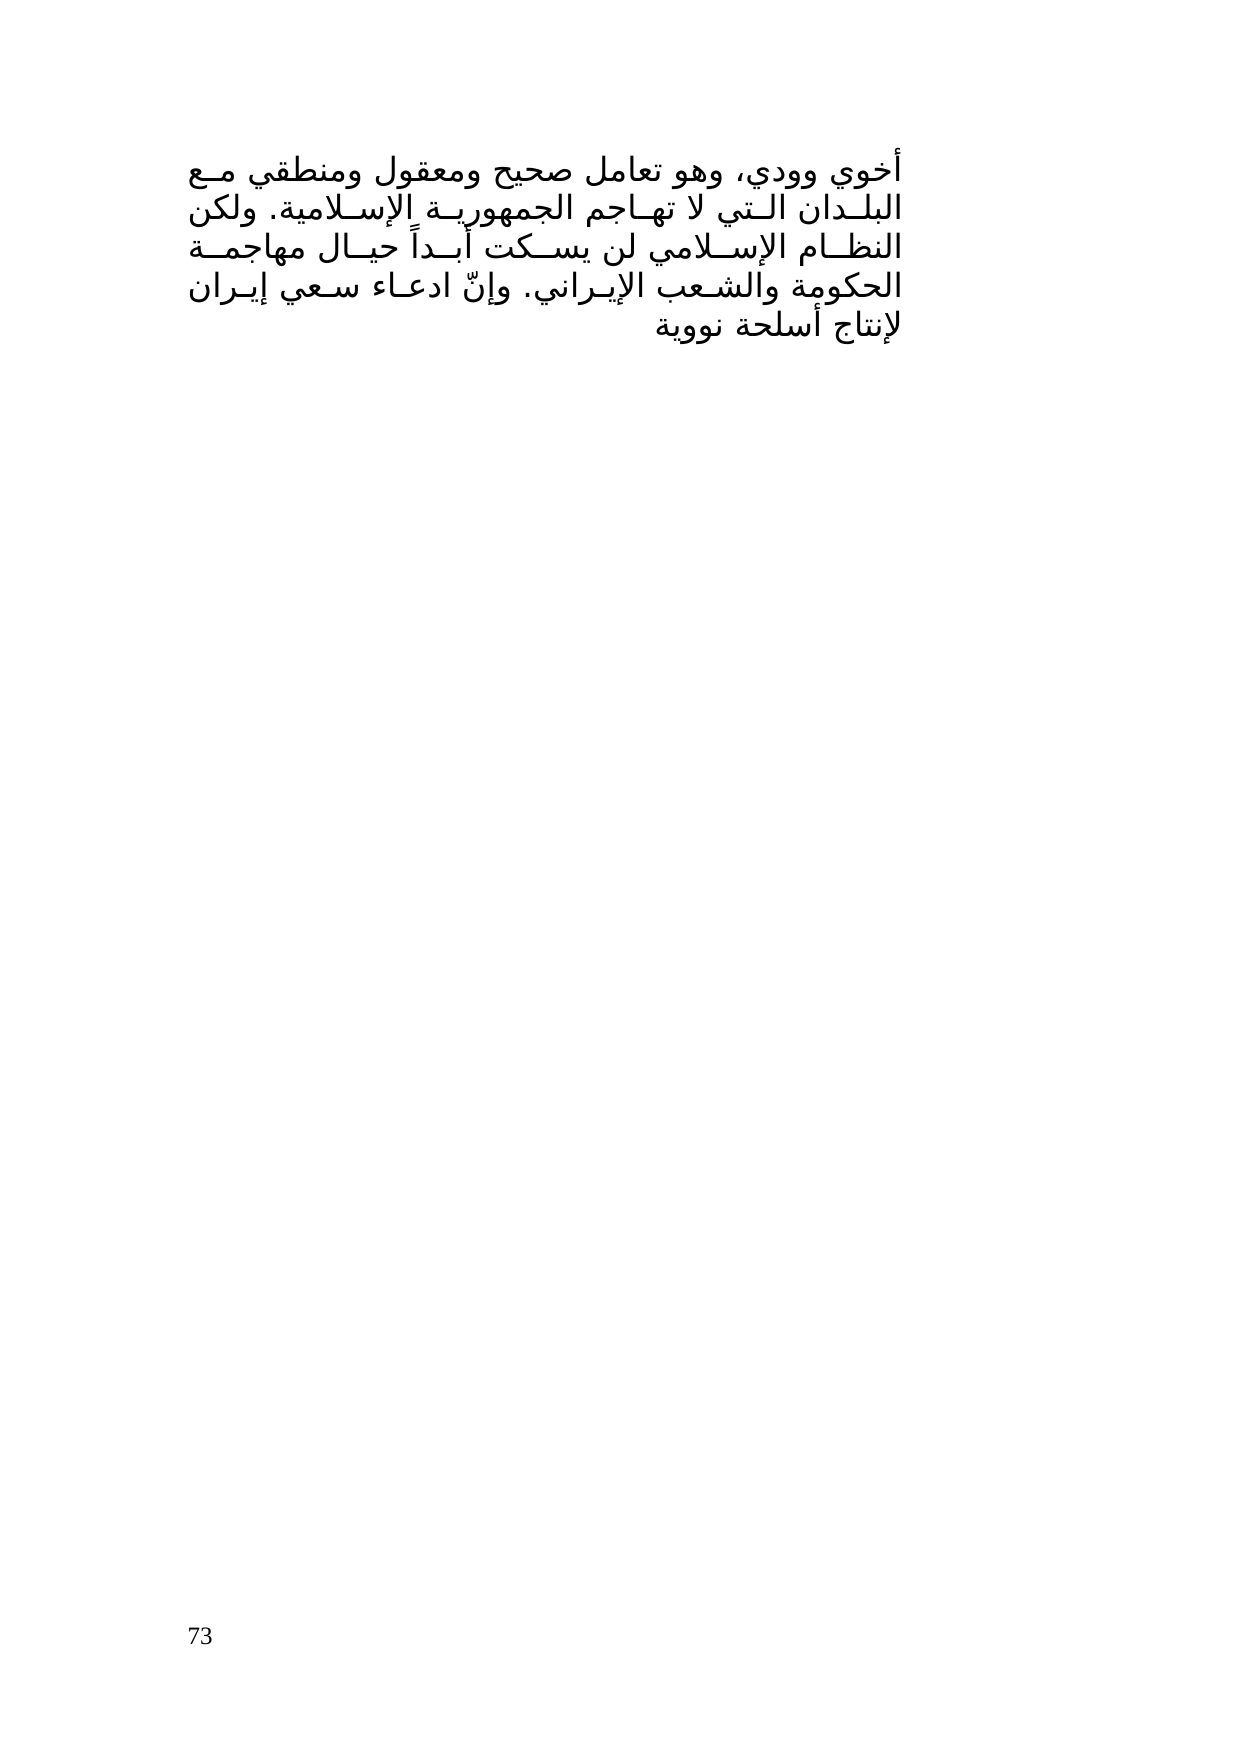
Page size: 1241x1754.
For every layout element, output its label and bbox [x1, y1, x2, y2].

list [187, 150, 940, 344]
